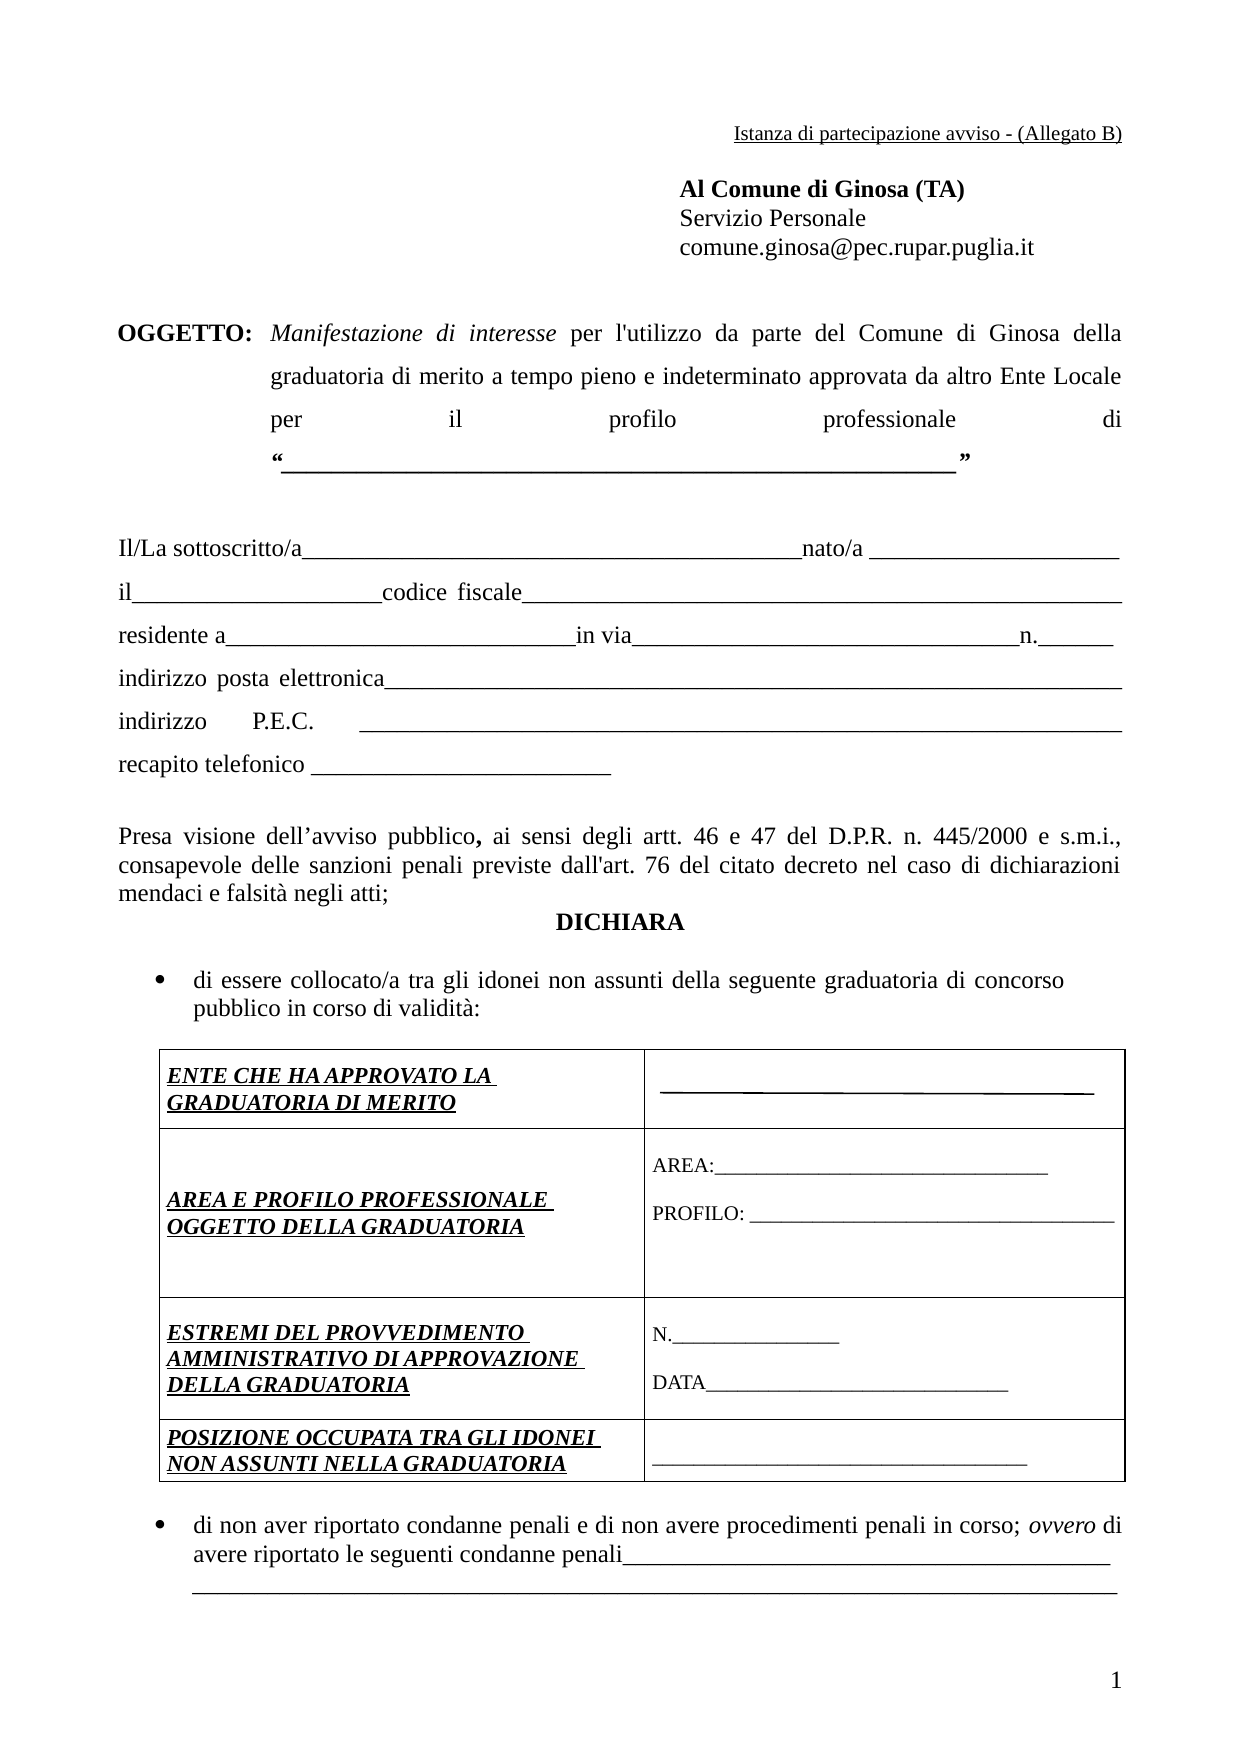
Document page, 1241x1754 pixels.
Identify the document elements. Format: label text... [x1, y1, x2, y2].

table_cell ESTREMI DEL PROVVEDIMENTO AMMINISTRATIVO DI APPROVAZIONE DELLA GRADUATORIA [160, 1298, 644, 1418]
list di non aver riportato condanne penali e di non avere procedimenti penali in corso; ovvero di avere riportato le seguenti condanne penali_______________________________________ [156, 1510, 1122, 1568]
text Al Comune di Ginosa (TA) [679, 174, 1122, 203]
table_cell ____________________________________ [645, 1420, 1124, 1481]
text comune.ginosa@pec.rupar.puglia.it [679, 232, 1122, 260]
table_cell POSIZIONE OCCUPATA TRA GLI IDONEI NON ASSUNTI NELLA GRADUATORIA [160, 1420, 644, 1481]
table_cell AREA E PROFILO PROFESSIONALE OGGETTO DELLA GRADUATORIA [160, 1129, 644, 1297]
table_cell AREA:________________________________ PROFILO: ___________________________________ [645, 1129, 1124, 1297]
table_cell N.________________ DATA_____________________________ [645, 1298, 1124, 1418]
list di essere collocato/a tra gli idonei non assunti della seguente graduatoria di concorso pubblico in corso di validità: [156, 965, 1066, 1022]
table_header [645, 1050, 1124, 1128]
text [118, 1568, 1122, 1597]
text DICHIARA [118, 907, 1122, 936]
text indirizzo posta elettronica___________________________________________________________ indirizzo P.E.C. _____________________________________________________________ recapito telefonico ________________________ [118, 663, 1122, 778]
text Istanza di partecipazione avviso - (Allegato B) [118, 121, 1122, 145]
table_header ENTE CHE HA APPROVATO LA GRADUATORIA DI MERITO [160, 1050, 644, 1128]
text Il/La sottoscritto/a________________________________________nato/a ____________________ [118, 533, 1122, 562]
text Servizio Personale [679, 203, 1122, 232]
text il____________________codice fiscale________________________________________________ residente a____________________________in via_______________________________n.______ [118, 577, 1122, 648]
text OGGETTO: Manifestazione di interesse per l'utilizzo da parte del Comune di Ginosa della graduatoria di merito a tempo pieno e indeterminato approvata da altro Ente Locale per il profilo professionale di “______________________________________________________” [117, 318, 1122, 476]
text Presa visione dell’avviso pubblico, ai sensi degli artt. 46 e 47 del D.P.R. n. 445/2000 e s.m.i., consapevole delle sanzioni penali previste dall'art. 76 del citato decreto nel caso di dichiarazioni mendaci e falsità negli atti; [118, 821, 1122, 907]
